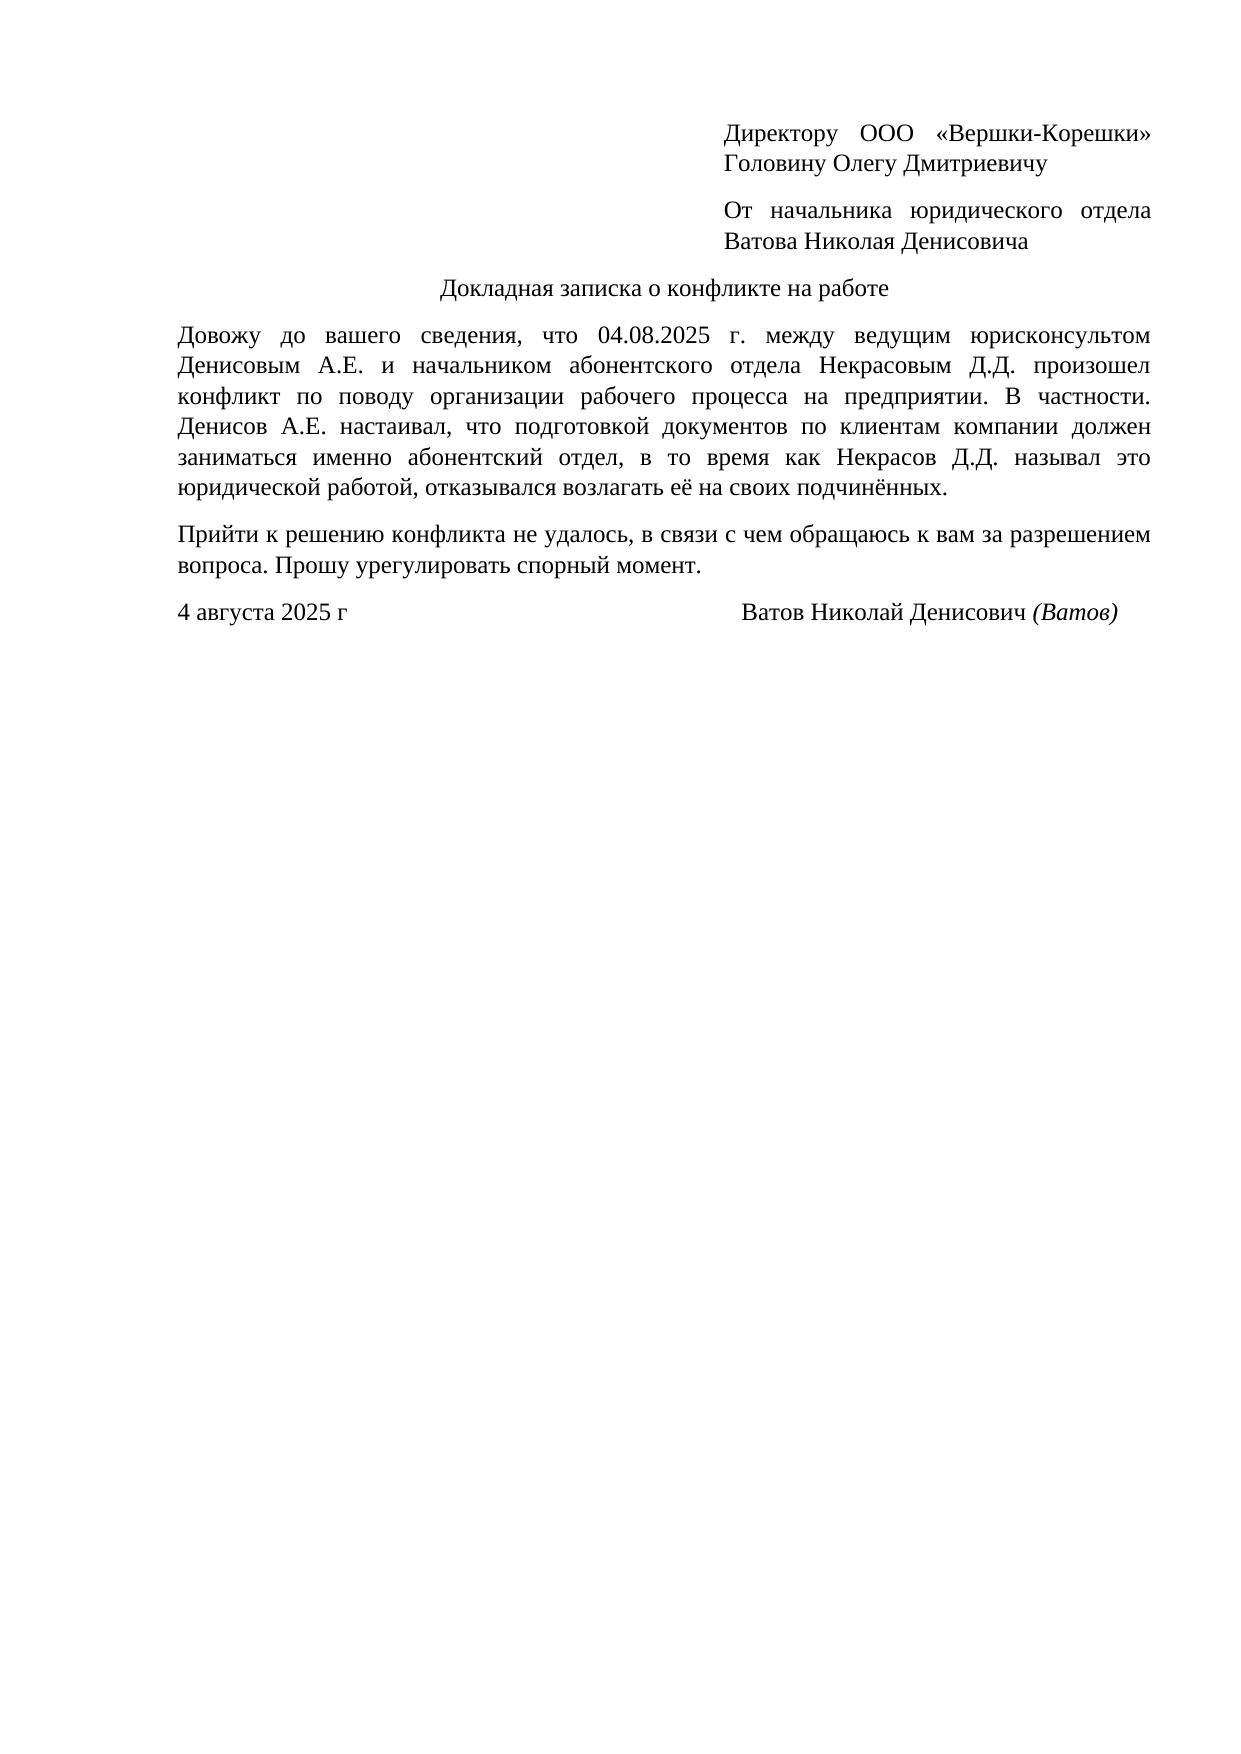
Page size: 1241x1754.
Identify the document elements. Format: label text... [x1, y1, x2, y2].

text Директору ООО «Вершки-Корешки» Головину Олегу Дмитриевичу [723, 118, 1152, 177]
text Довожу до вашего сведения, что 04.08.2025 г. между ведущим юрисконсультом Денисовым А.Е. и начальником абонентского отдела Некрасовым Д.Д. произошел конфликт по поводу организации рабочего процесса на предприятии. В частности. Денисов А.Е. настаивал, что подготовкой документов по клиентам компании должен заниматься именно абонентский отдел, в то время как Некрасов Д.Д. называл это юридической работой, отказывался возлагать её на своих подчинённых. [177, 320, 1152, 501]
text Прийти к решению конфликта не удалось, в связи с чем обращаюсь к вам за разрешением вопроса. Прошу урегулировать спорный момент. [177, 519, 1152, 578]
text Докладная записка о конфликте на работе [177, 273, 1152, 302]
text 4 августа 2025 г Ватов Николай Денисович (Ватов) [177, 597, 1152, 626]
text От начальника юридического отдела Ватова Николая Денисовича [723, 196, 1152, 255]
